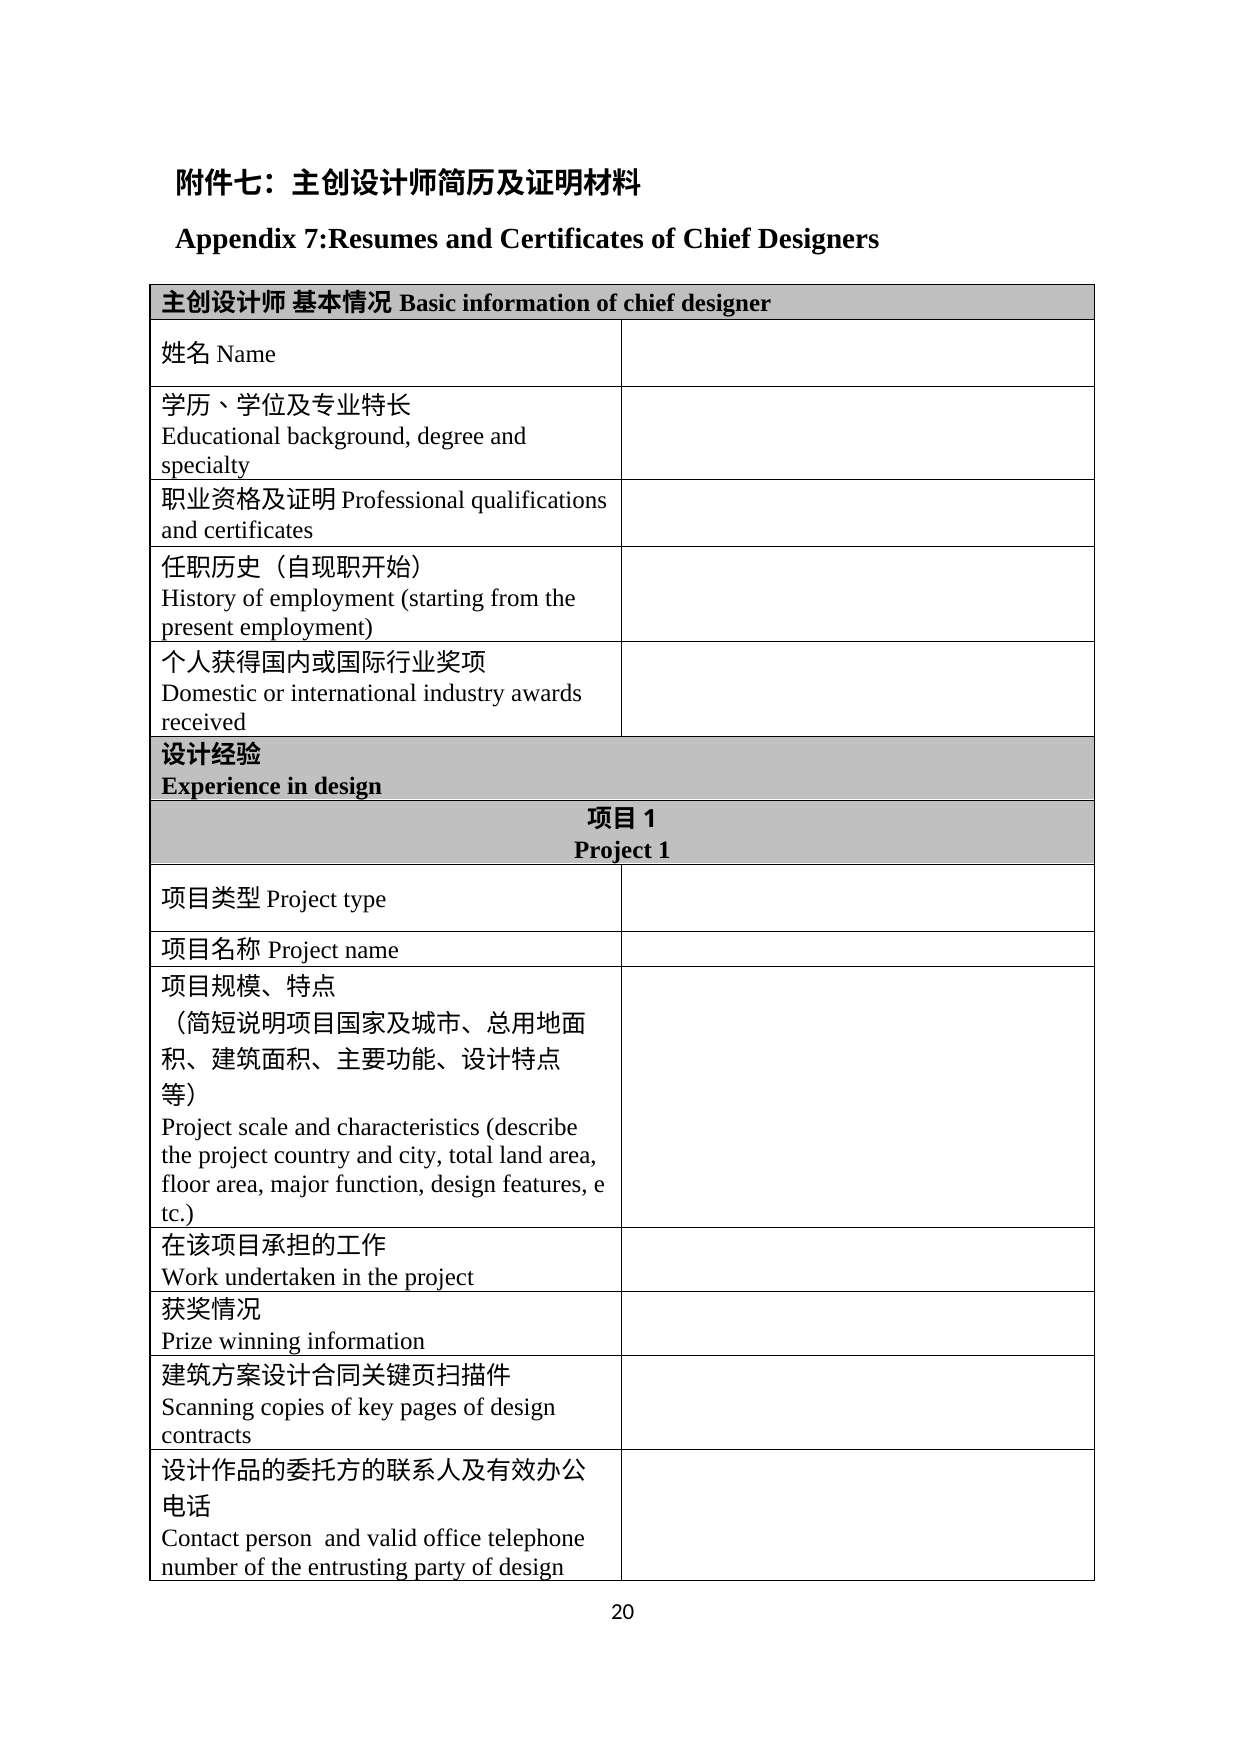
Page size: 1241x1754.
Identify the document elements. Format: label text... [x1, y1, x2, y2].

table_cell [622, 547, 1094, 641]
table_cell 个人获得国内或国际行业奖项 Domestic or international industry awards received [151, 642, 621, 736]
table_cell [622, 642, 1094, 736]
table_cell 任职历史（自现职开始） History of employment (starting from the present employment) [151, 547, 621, 641]
text Appendix 7:Resumes and Certificates of Chief Designers [175, 222, 1069, 255]
table_cell 项目类型Project type [151, 865, 621, 931]
table_cell 获奖情况 Prize winning information [151, 1292, 621, 1354]
table_cell [622, 1228, 1094, 1291]
table_cell 建筑方案设计合同关键页扫描件 Scanning copies of key pages of design contracts [151, 1356, 621, 1449]
table_cell [622, 320, 1094, 386]
table_cell 职业资格及证明Professional qualifications and certificates [151, 480, 621, 546]
table_cell 项目规模、特点 （简短说明项目国家及城市、总用地面积、建筑面积、主要功能、设计特点等） Project scale and characteristics (describe the project country and city, total land area, floor area, major function, design features, etc.) [151, 967, 621, 1227]
table_cell [622, 387, 1094, 479]
table_cell 项目名称 Project name [151, 932, 621, 966]
table_cell [622, 1356, 1094, 1449]
text 附件七：主创设计师简历及证明材料 [175, 162, 1069, 201]
table_cell 学历、学位及专业特长 Educational background, degree and specialty [151, 387, 621, 479]
table_cell [622, 1450, 1094, 1580]
table_cell 在该项目承担的工作 Work undertaken in the project [151, 1228, 621, 1291]
table_cell 姓名Name [151, 320, 621, 386]
table_cell 项目1 Project 1 [151, 801, 1094, 863]
table_cell [622, 932, 1094, 966]
table_cell [622, 480, 1094, 546]
table_cell 设计经验 Experience in design [151, 737, 1094, 799]
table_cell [151, 1450, 621, 1580]
table_cell [622, 967, 1094, 1227]
table_cell [622, 865, 1094, 931]
table_cell [622, 1292, 1094, 1354]
table_header 主创设计师 基本情况 Basic information of chief designer [151, 285, 1094, 319]
